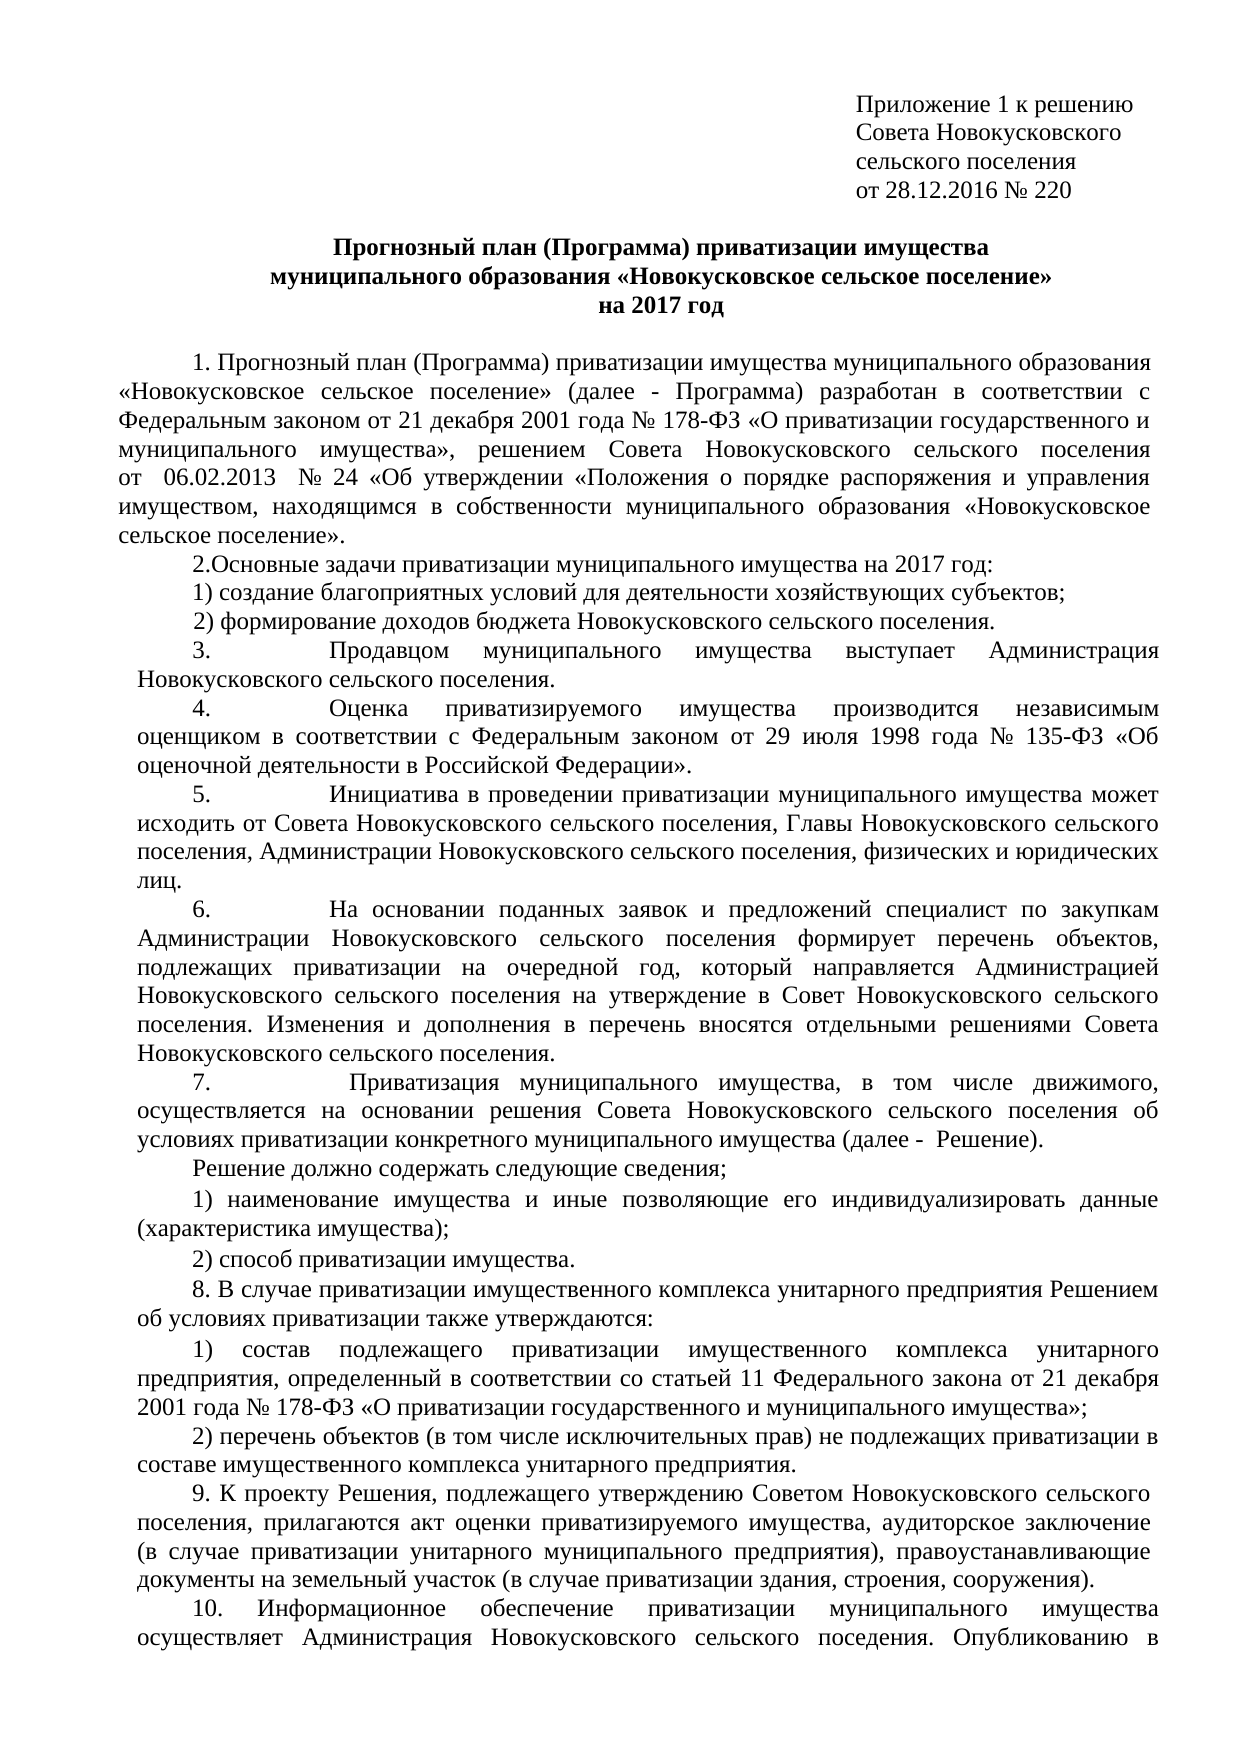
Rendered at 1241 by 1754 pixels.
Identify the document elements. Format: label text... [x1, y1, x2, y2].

text 1) состав подлежащего приватизации имущественного комплекса унитарного предприятия, определенный в соответствии со статьей 11 Федерального закона от 21 декабря 2001 года № 178-ФЗ «О приватизации государственного и муниципального имущества»; [137, 1334, 1160, 1421]
text 1) создание благоприятных условий для деятельности хозяйствующих субъектов; [192, 577, 1160, 606]
text 2.Основные задачи приватизации муниципального имущества на 2017 год: [192, 549, 1160, 577]
text 2) формирование доходов бюджета Новокусковского сельского поселения. [137, 606, 1160, 635]
list Продавцом муниципального имущества выступает Администрация Новокусковского сельского поселения. [137, 635, 1160, 693]
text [137, 1593, 1160, 1651]
text Совета Новокусковского [856, 117, 1152, 146]
text Решение должно содержать следующие сведения; [118, 1153, 1160, 1182]
text 2) перечень объектов (в том числе исключительных прав) не подлежащих приватизации в составе имущественного комплекса унитарного предприятия. [137, 1421, 1160, 1478]
text 9. К проекту Решения, подлежащего утверждению Советом Новокусковского сельского поселения, прилагаются акт оценки приватизируемого имущества, аудиторское заключение (в случае приватизации унитарного муниципального предприятия), правоустанавливающие документы на земельный участок (в случае приватизации здания, строения, сооружения). [137, 1478, 1152, 1593]
text сельского поселения [856, 146, 1152, 175]
text от 28.12.2016 № 220 [856, 175, 1152, 204]
text 8. В случае приватизации имущественного комплекса унитарного предприятия Решением об условиях приватизации также утверждаются: [137, 1274, 1160, 1332]
list Оценка приватизируемого имущества производится независимым оценщиком в соответствии с Федеральным законом от 29 июля 1998 года № 135-ФЗ «Об оценочной деятельности в Российской Федерации». [137, 693, 1160, 779]
text 2) способ приватизации имущества. [137, 1244, 1160, 1273]
list Инициатива в проведении приватизации муниципального имущества может исходить от Совета Новокусковского сельского поселения, Главы Новокусковского сельского поселения, Администрации Новокусковского сельского поселения, физических и юридических лиц. [137, 779, 1160, 894]
text 1. Прогнозный план (Программа) приватизации имущества муниципального образования «Новокусковское сельское поселение» (далее - Программа) разработан в соответствии с Федеральным законом от 21 декабря 2001 года № 178-ФЗ «О приватизации государственного и муниципального имущества», решением Совета Новокусковского сельского поселения от 06.02.2013 № 24 «Об утверждении «Положения о порядке распоряжения и управления имуществом, находящимся в собственности муниципального образования «Новокусковское сельское поселение». [118, 347, 1152, 549]
text на 2017 год [235, 290, 1087, 319]
list Приватизация муниципального имущества, в том числе движимого, осуществляется на основании решения Совета Новокусковского сельского поселения об условиях приватизации конкретного муниципального имущества (далее - Решение). [137, 1067, 1160, 1153]
text 1) наименование имущества и иные позволяющие его индивидуализировать данные (характеристика имущества); [137, 1184, 1160, 1242]
text Приложение 1 к решению [856, 89, 1152, 117]
text Прогнозный план (Программа) приватизации имущества муниципального образования «Новокусковское сельское поселение» [235, 232, 1087, 290]
list На основании поданных заявок и предложений специалист по закупкам Администрации Новокусковского сельского поселения формирует перечень объектов, подлежащих приватизации на очередной год, который направляется Администрацией Новокусковского сельского поселения на утверждение в Совет Новокусковского сельского поселения. Изменения и дополнения в перечень вносятся отдельными решениями Совета Новокусковского сельского поселения. [137, 894, 1160, 1067]
